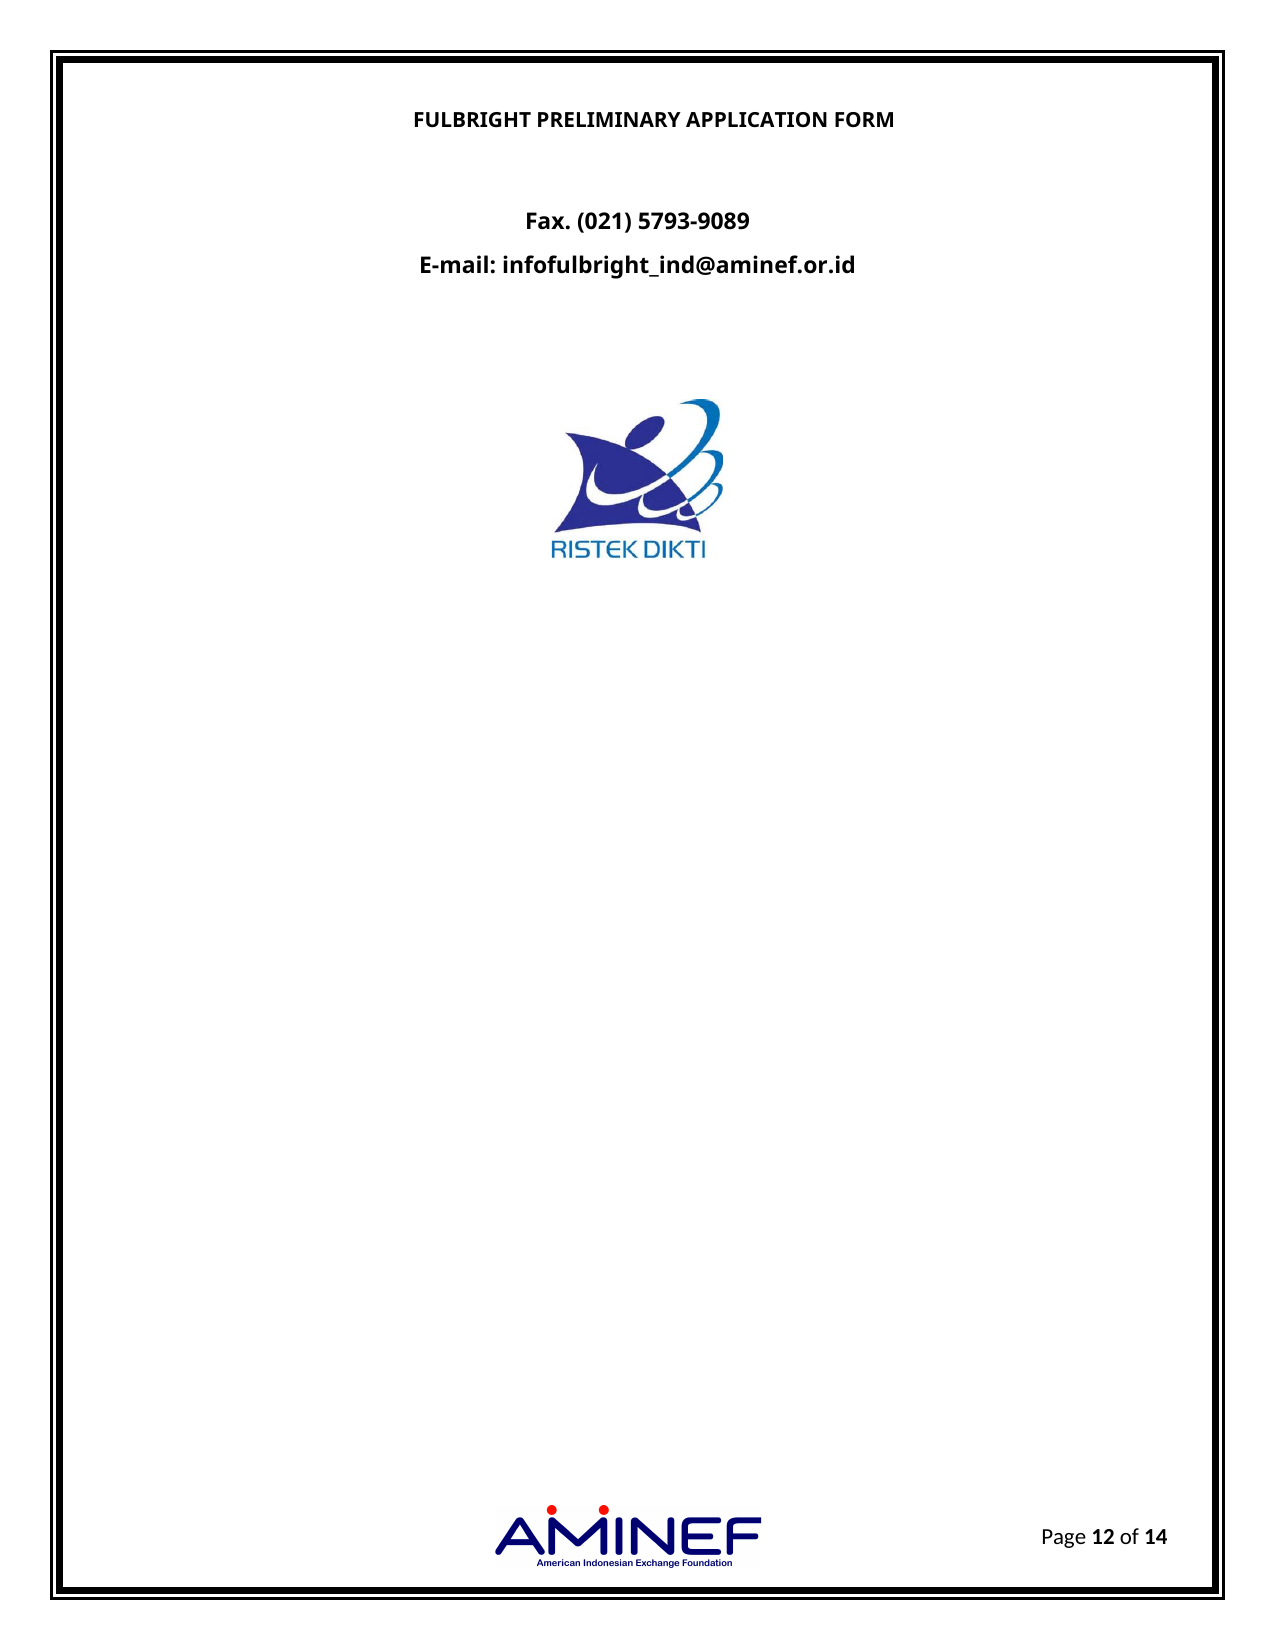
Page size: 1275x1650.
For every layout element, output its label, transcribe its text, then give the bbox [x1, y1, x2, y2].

table_cell PPh. (021) 5793-9085/86 Fax. (021) 5793-9089 E-mail: infofulbright_ind@aminef.or.id [105, 193, 1168, 293]
picture [551, 399, 724, 559]
picture [495, 1505, 761, 1568]
